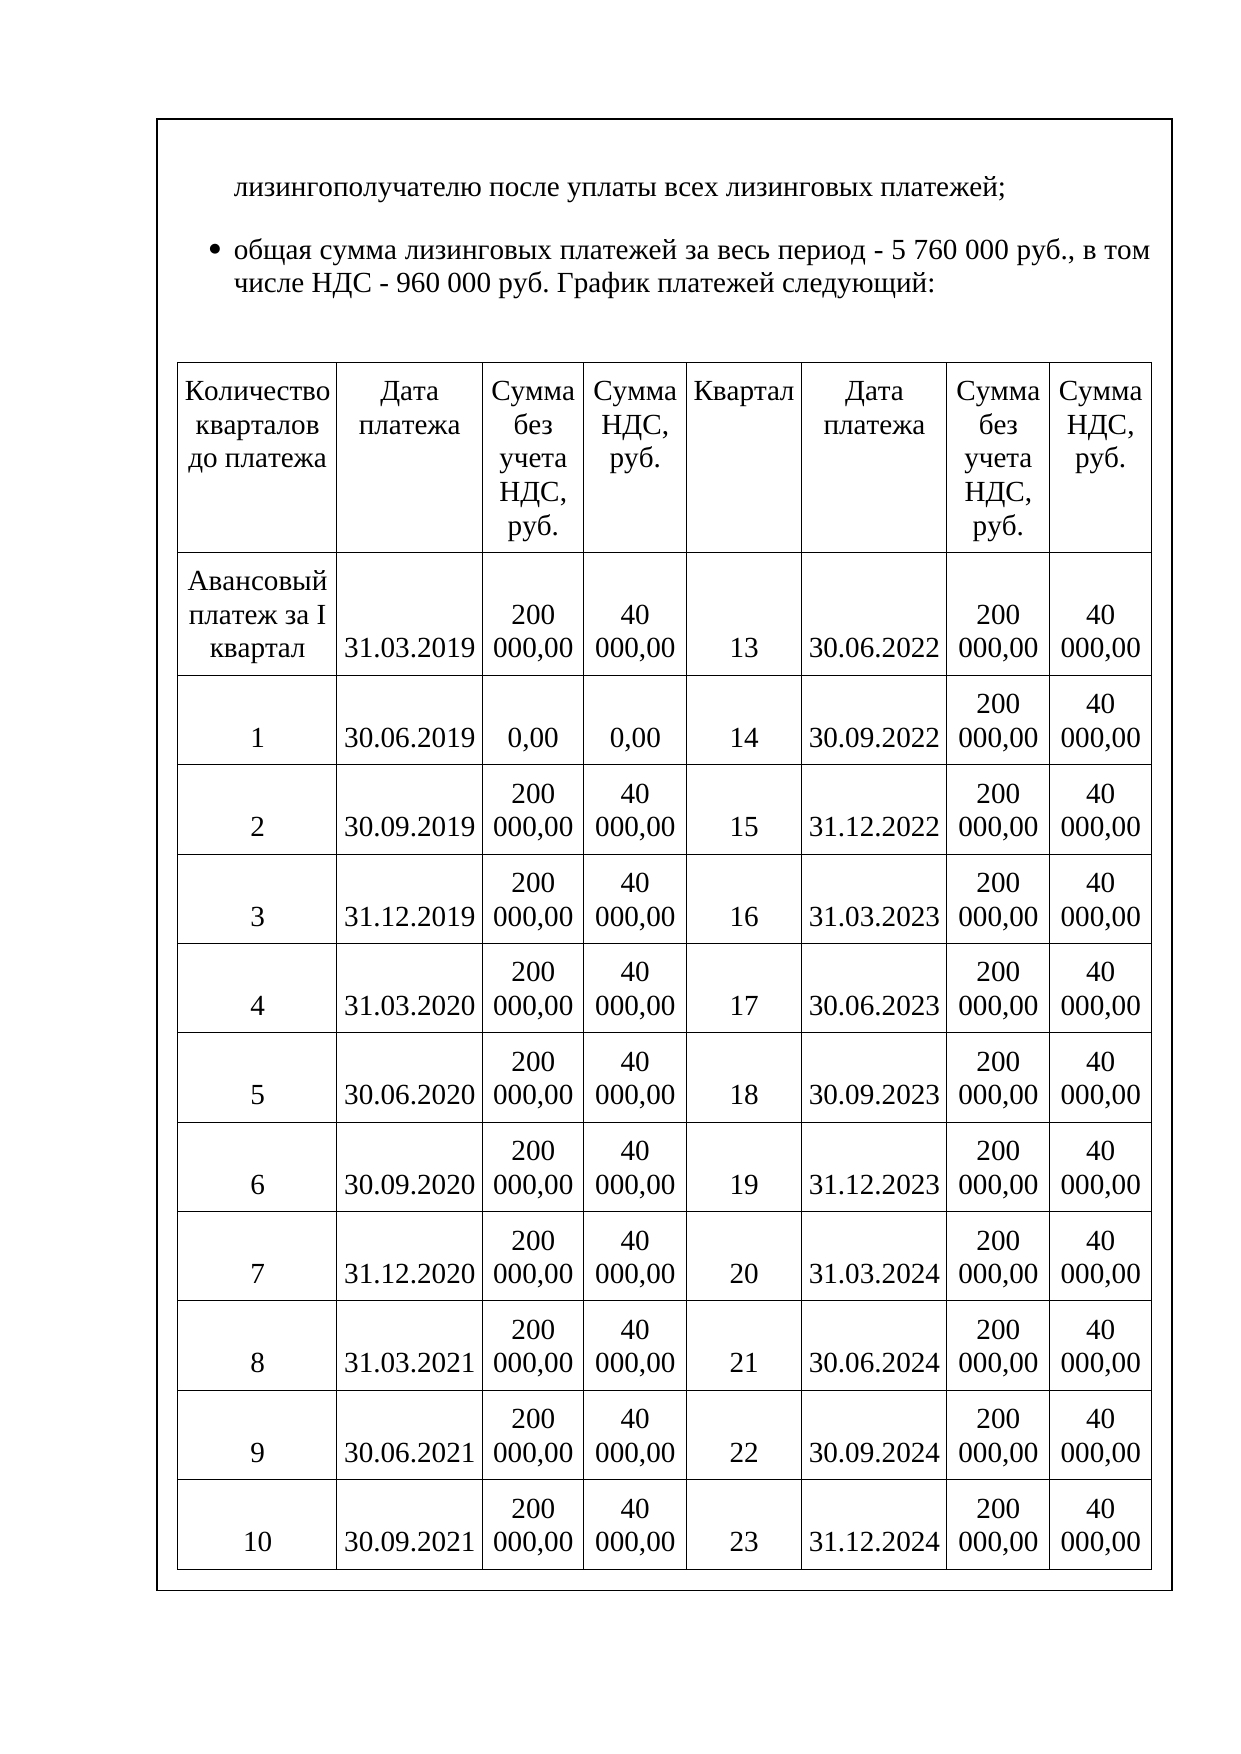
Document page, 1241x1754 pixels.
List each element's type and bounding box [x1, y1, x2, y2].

table_header [158, 120, 1171, 1590]
